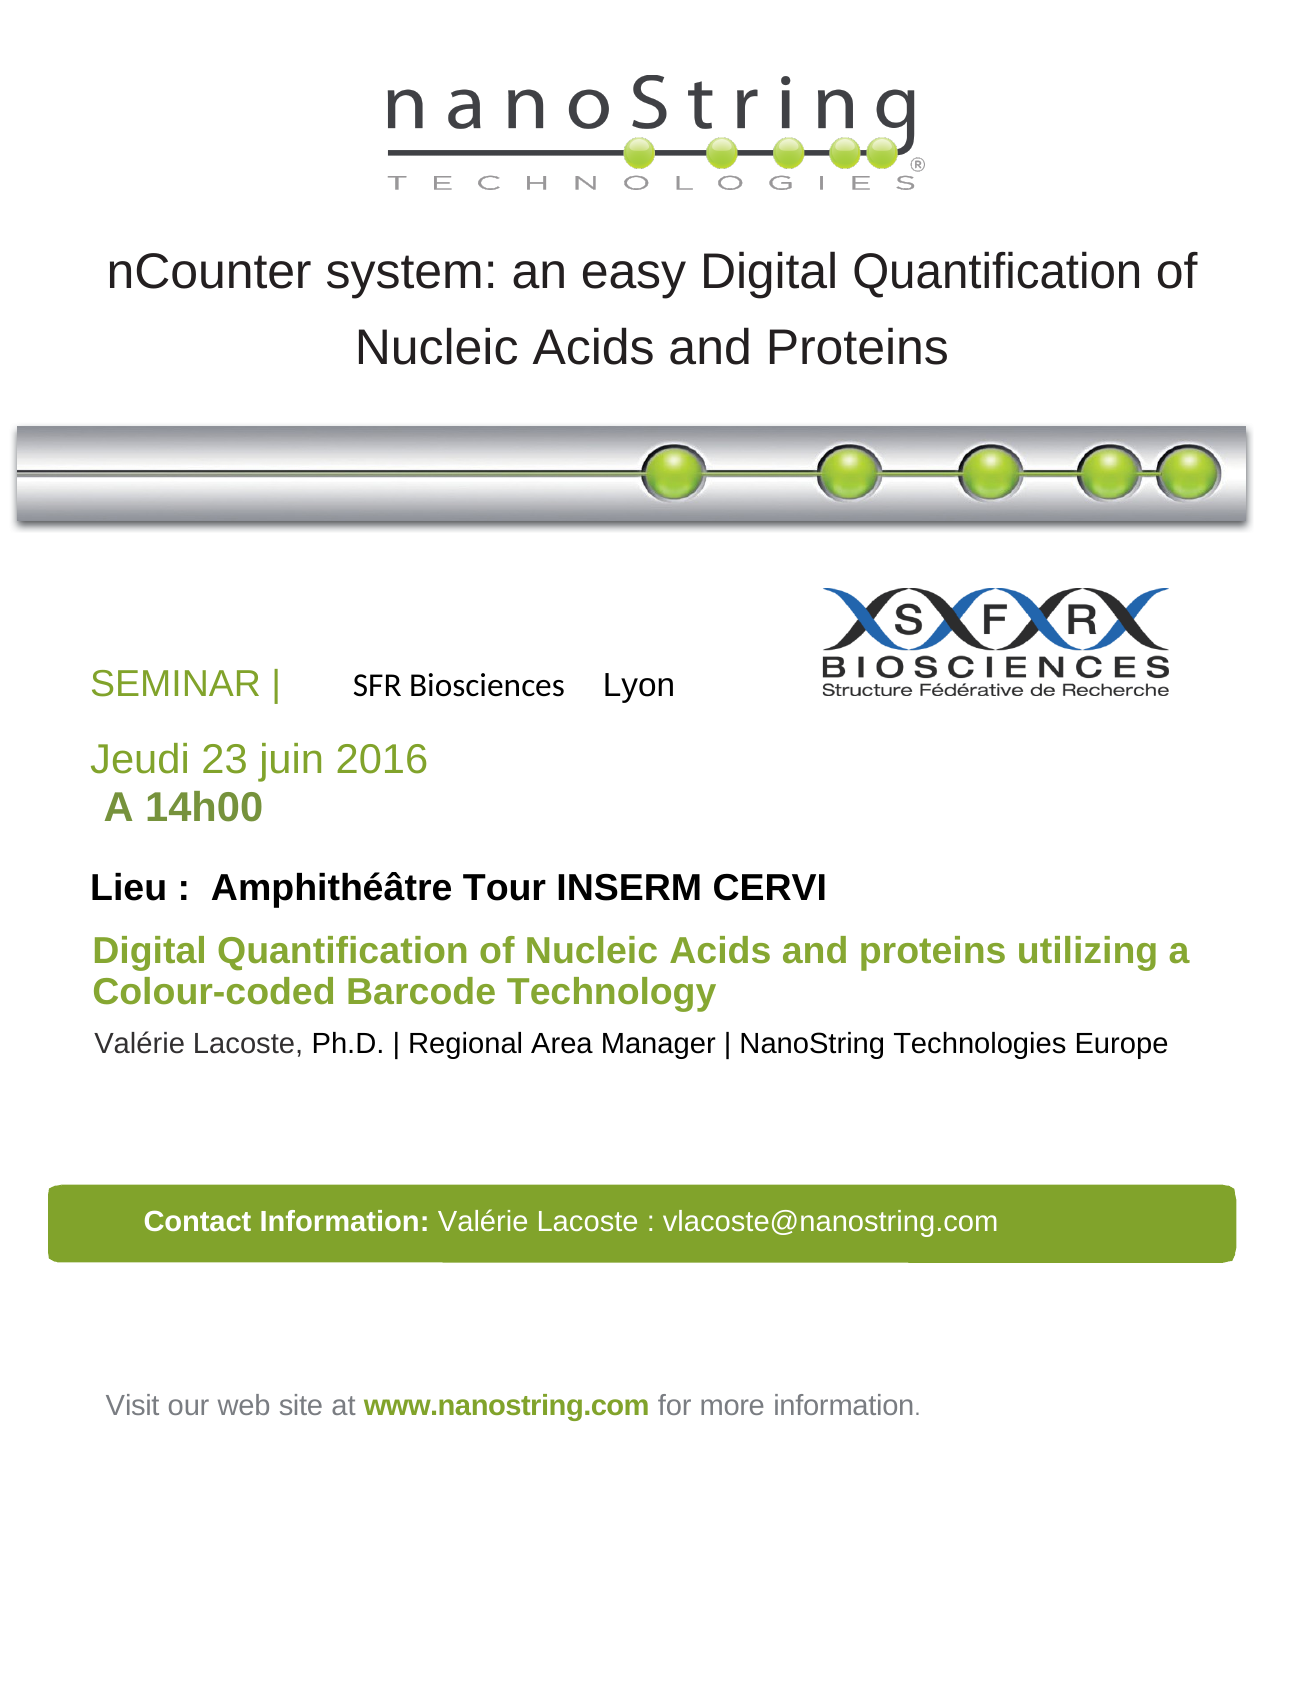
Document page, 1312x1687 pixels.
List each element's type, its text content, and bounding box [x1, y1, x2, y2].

picture [385, 75, 927, 191]
subtitle Digital Quantiﬁcation of Nucleic Acids and proteins utilizing a Colour-coded Barcode Technology [92, 930, 1311, 1013]
picture [822, 588, 1169, 696]
text Jeudi 23 juin 2016 [90, 734, 1311, 782]
text A 14h00 [0, 782, 1311, 830]
picture [80, 218, 1204, 375]
text Valérie Lacoste, Ph.D. | Regional Area Manager | NanoString Technologies Europe [94, 1026, 1311, 1060]
text Lieu : Amphithéâtre Tour INSERM CERVI [15, 865, 1311, 908]
text Visit our web site at www.nanostring.com for more information. [97, 1388, 1311, 1421]
picture [9, 422, 1254, 533]
